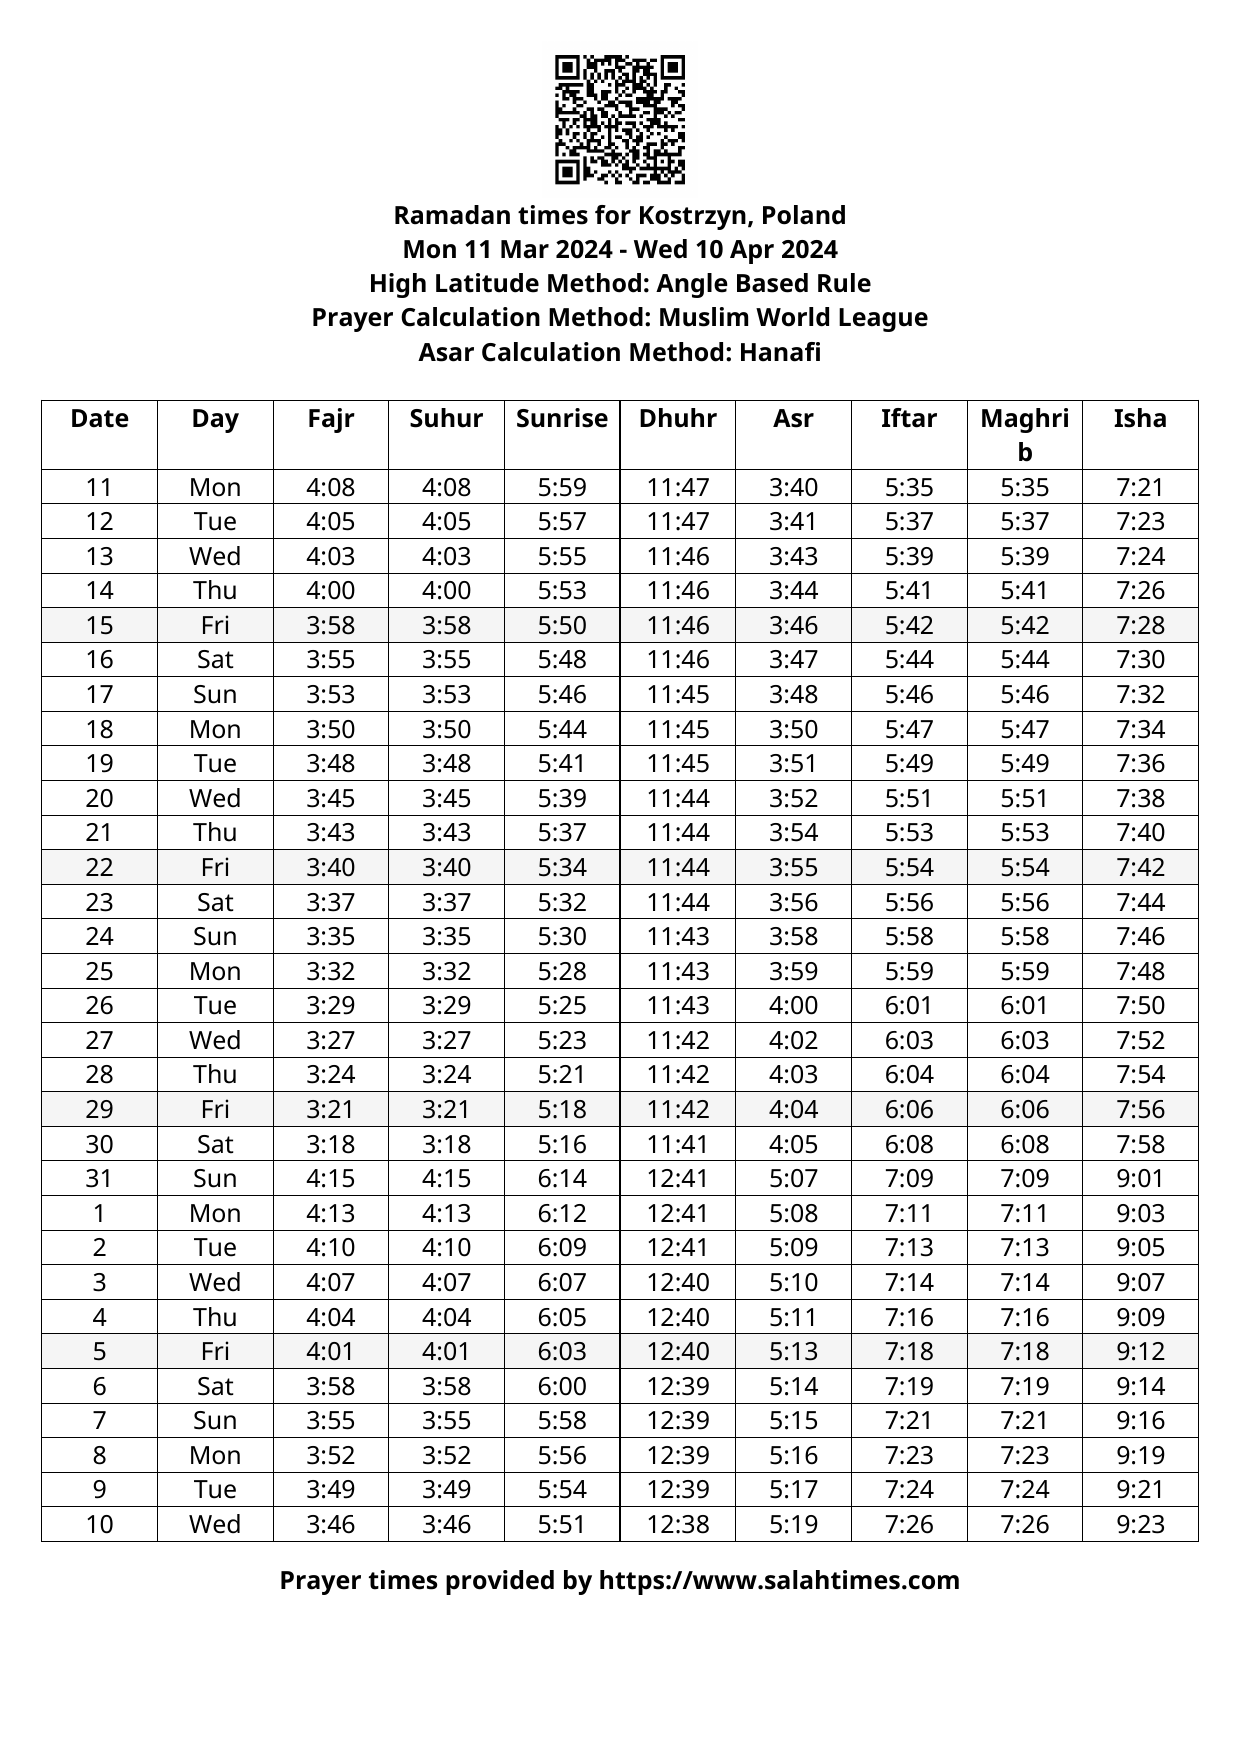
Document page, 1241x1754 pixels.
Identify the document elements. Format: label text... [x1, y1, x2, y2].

table_cell Fri [158, 1092, 273, 1126]
table_cell 4:04 [389, 1300, 504, 1333]
table_cell 7:56 [1083, 1092, 1198, 1126]
table_cell 5:16 [505, 1127, 619, 1160]
table_cell 5:14 [736, 1369, 851, 1402]
table_cell 12:38 [621, 1507, 735, 1541]
table_cell 6:01 [968, 989, 1082, 1022]
table_cell 11:45 [621, 746, 735, 780]
table_cell 11:41 [621, 1127, 735, 1160]
table_cell 6:00 [505, 1369, 619, 1402]
table_cell 7:50 [1083, 989, 1198, 1022]
table_cell 10 [42, 1507, 157, 1541]
table_header Isha [1083, 401, 1198, 469]
table_cell 11:46 [621, 643, 735, 676]
table_cell 13 [42, 539, 157, 572]
table_cell 3:43 [389, 816, 504, 849]
table_cell Thu [158, 574, 273, 607]
table_header Maghrib [968, 401, 1082, 469]
table_cell Thu [158, 1300, 273, 1333]
table_cell 7:44 [1083, 885, 1198, 918]
table_cell 17 [42, 677, 157, 711]
table_cell 3:50 [736, 712, 851, 745]
table_cell 5:53 [852, 816, 967, 849]
table_cell 3:21 [389, 1092, 504, 1126]
table_header Iftar [852, 401, 967, 469]
table_cell 22 [42, 850, 157, 884]
table_cell 5:56 [505, 1438, 619, 1472]
table_cell 5:39 [505, 781, 619, 814]
table_cell 5:48 [505, 643, 619, 676]
table_cell 7:26 [852, 1507, 967, 1541]
table_cell 7:36 [1083, 746, 1198, 780]
table_cell 7:32 [1083, 677, 1198, 711]
table_cell 3:37 [274, 885, 388, 918]
table_cell 5:08 [736, 1196, 851, 1229]
table_cell 3:47 [736, 643, 851, 676]
table_cell 5:58 [505, 1404, 619, 1437]
picture [542, 41, 699, 198]
table_cell 11:44 [621, 816, 735, 849]
table_cell 12:39 [621, 1438, 735, 1472]
table_cell 4:08 [389, 470, 504, 503]
table_cell 3:18 [389, 1127, 504, 1160]
table_cell 7:30 [1083, 643, 1198, 676]
table_cell 12:39 [621, 1404, 735, 1437]
table_header Day [158, 401, 273, 469]
table_cell 4:03 [274, 539, 388, 572]
table_cell 5:44 [852, 643, 967, 676]
table_cell 19 [42, 746, 157, 780]
table_cell 3:50 [389, 712, 504, 745]
table_cell 3:27 [389, 1023, 504, 1057]
table_cell Tue [158, 504, 273, 538]
table_cell 7:13 [968, 1231, 1082, 1264]
table_cell 5:30 [505, 919, 619, 953]
table_cell 7:26 [1083, 574, 1198, 607]
table_cell 7:34 [1083, 712, 1198, 745]
table_cell 5:58 [968, 919, 1082, 953]
table_cell 28 [42, 1058, 157, 1091]
table_cell 3:55 [274, 643, 388, 676]
table_cell 7:24 [1083, 539, 1198, 572]
table_cell 31 [42, 1161, 157, 1195]
table_cell 5:58 [852, 919, 967, 953]
table_cell 11:44 [621, 850, 735, 884]
table_cell 3:40 [389, 850, 504, 884]
table_cell 3:55 [736, 850, 851, 884]
table_cell Mon [158, 954, 273, 987]
table_cell 4:03 [389, 539, 504, 572]
table_cell 5:59 [505, 470, 619, 503]
table_cell 5:09 [736, 1231, 851, 1264]
table_cell 5 [42, 1334, 157, 1368]
table_cell 11:43 [621, 919, 735, 953]
table_cell 3:45 [274, 781, 388, 814]
table_cell 5:51 [968, 781, 1082, 814]
table_cell 2 [42, 1231, 157, 1264]
table_cell 9:01 [1083, 1161, 1198, 1195]
table_cell 23 [42, 885, 157, 918]
table_cell 7:54 [1083, 1058, 1198, 1091]
table_cell 5:54 [968, 850, 1082, 884]
table_cell 5:59 [852, 954, 967, 987]
table_cell 3:52 [736, 781, 851, 814]
table_cell 9:12 [1083, 1334, 1198, 1368]
table_cell 7:11 [968, 1196, 1082, 1229]
table_cell 6:04 [852, 1058, 967, 1091]
table_cell 3:53 [274, 677, 388, 711]
table_cell 9:16 [1083, 1404, 1198, 1437]
table_cell Fri [158, 850, 273, 884]
table_cell Mon [158, 712, 273, 745]
table_cell 12:41 [621, 1231, 735, 1264]
table_cell 7:19 [852, 1369, 967, 1402]
table_cell 4:00 [389, 574, 504, 607]
table_cell Mon [158, 470, 273, 503]
table_cell 3:49 [389, 1473, 504, 1506]
table_cell 3:51 [736, 746, 851, 780]
table_cell 4:15 [389, 1161, 504, 1195]
table_cell Thu [158, 1058, 273, 1091]
table_cell 5:47 [852, 712, 967, 745]
table_cell 5:46 [505, 677, 619, 711]
table_cell 9:21 [1083, 1473, 1198, 1506]
table_cell 3:58 [389, 1369, 504, 1402]
table_cell 7:09 [968, 1161, 1082, 1195]
table_cell 5:57 [505, 504, 619, 538]
table_cell 5:49 [852, 746, 967, 780]
table_cell 4:10 [274, 1231, 388, 1264]
table_cell 7:46 [1083, 919, 1198, 953]
table_cell 7:14 [852, 1265, 967, 1299]
table_cell 9:05 [1083, 1231, 1198, 1264]
table_cell 29 [42, 1092, 157, 1126]
table_cell 7:26 [968, 1507, 1082, 1541]
table_header Fajr [274, 401, 388, 469]
table_cell 11:45 [621, 677, 735, 711]
table_cell 5:41 [505, 746, 619, 780]
table_cell 5:37 [505, 816, 619, 849]
table_cell 18 [42, 712, 157, 745]
table_cell 21 [42, 816, 157, 849]
table_cell 3:32 [389, 954, 504, 987]
table_cell 9:03 [1083, 1196, 1198, 1229]
table_cell 6:07 [505, 1265, 619, 1299]
table_cell 11:44 [621, 781, 735, 814]
table_header Suhur [389, 401, 504, 469]
table_cell 5:37 [852, 504, 967, 538]
table_cell 4:07 [389, 1265, 504, 1299]
table_cell 4:04 [736, 1092, 851, 1126]
table_cell 15 [42, 608, 157, 642]
table_cell 7:14 [968, 1265, 1082, 1299]
table_cell 4:08 [274, 470, 388, 503]
table_cell 12:39 [621, 1473, 735, 1506]
table_cell 27 [42, 1023, 157, 1057]
table_cell 3:46 [274, 1507, 388, 1541]
table_cell 5:46 [968, 677, 1082, 711]
table_cell 9:14 [1083, 1369, 1198, 1402]
table_cell 9 [42, 1473, 157, 1506]
table_cell 5:17 [736, 1473, 851, 1506]
table_cell 3:48 [736, 677, 851, 711]
table_cell 4:00 [274, 574, 388, 607]
table_cell 7:24 [852, 1473, 967, 1506]
table_cell 3:53 [389, 677, 504, 711]
table_cell Tue [158, 1473, 273, 1506]
table_cell 1 [42, 1196, 157, 1229]
table_cell 24 [42, 919, 157, 953]
table_cell Mon [158, 1196, 273, 1229]
table_cell Sun [158, 1161, 273, 1195]
table_cell 7:13 [852, 1231, 967, 1264]
table_cell 5:49 [968, 746, 1082, 780]
table_cell 6:08 [852, 1127, 967, 1160]
table_cell 5:23 [505, 1023, 619, 1057]
table_cell 26 [42, 989, 157, 1022]
table_cell 4:03 [736, 1058, 851, 1091]
table_cell 11:42 [621, 1092, 735, 1126]
table_cell 5:50 [505, 608, 619, 642]
table_cell 12:41 [621, 1196, 735, 1229]
table_cell 4:05 [274, 504, 388, 538]
table_cell Sun [158, 919, 273, 953]
table_cell 5:16 [736, 1438, 851, 1472]
table_cell 6:08 [968, 1127, 1082, 1160]
table_cell 5:51 [505, 1507, 619, 1541]
table_cell 4:15 [274, 1161, 388, 1195]
table_cell 6:09 [505, 1231, 619, 1264]
table_cell 3:29 [274, 989, 388, 1022]
table_cell 3:18 [274, 1127, 388, 1160]
table_cell 20 [42, 781, 157, 814]
table_cell 3:45 [389, 781, 504, 814]
table_cell 3:43 [736, 539, 851, 572]
table_cell 5:53 [968, 816, 1082, 849]
text Asar Calculation Method: Hanafi [42, 334, 1198, 368]
table_cell 5:37 [968, 504, 1082, 538]
table_cell 6:14 [505, 1161, 619, 1195]
table_cell 3:54 [736, 816, 851, 849]
table_cell 7:23 [852, 1438, 967, 1472]
text Mon 11 Mar 2024 - Wed 10 Apr 2024 [42, 232, 1198, 266]
table_cell 3:41 [736, 504, 851, 538]
table_cell 5:53 [505, 574, 619, 607]
table_header Date [42, 401, 157, 469]
table_cell 7:24 [968, 1473, 1082, 1506]
table_cell Thu [158, 816, 273, 849]
table_cell 7:28 [1083, 608, 1198, 642]
table_cell 7:40 [1083, 816, 1198, 849]
table_cell 12 [42, 504, 157, 538]
table_cell 11:42 [621, 1023, 735, 1057]
table_cell 16 [42, 643, 157, 676]
table_cell 6:06 [968, 1092, 1082, 1126]
table_cell 11:43 [621, 989, 735, 1022]
table_cell 5:35 [852, 470, 967, 503]
table_cell 11:43 [621, 954, 735, 987]
table_cell 5:42 [968, 608, 1082, 642]
table_cell 4:05 [736, 1127, 851, 1160]
table_cell 4:02 [736, 1023, 851, 1057]
table_cell 12:40 [621, 1300, 735, 1333]
table_cell 7:21 [1083, 470, 1198, 503]
table_cell 9:07 [1083, 1265, 1198, 1299]
text High Latitude Method: Angle Based Rule [42, 266, 1198, 300]
table_cell 7:09 [852, 1161, 967, 1195]
table_cell 5:59 [968, 954, 1082, 987]
table_cell Wed [158, 781, 273, 814]
table_cell 5:21 [505, 1058, 619, 1091]
table_cell 5:56 [852, 885, 967, 918]
table_header Asr [736, 401, 851, 469]
table_cell 6 [42, 1369, 157, 1402]
table_cell Sat [158, 885, 273, 918]
table_cell 5:07 [736, 1161, 851, 1195]
table_cell 7 [42, 1404, 157, 1437]
table_cell 12:40 [621, 1334, 735, 1368]
table_cell 5:54 [852, 850, 967, 884]
table_cell 4:01 [274, 1334, 388, 1368]
table_cell 3:43 [274, 816, 388, 849]
table_cell 3:46 [389, 1507, 504, 1541]
table_cell 7:21 [852, 1404, 967, 1437]
table_cell 3:46 [736, 608, 851, 642]
table_cell 3:40 [736, 470, 851, 503]
table_cell 7:18 [852, 1334, 967, 1368]
table_cell 4:13 [389, 1196, 504, 1229]
table_cell 3:59 [736, 954, 851, 987]
table_cell 12:40 [621, 1265, 735, 1299]
table_cell 5:41 [968, 574, 1082, 607]
table_header Dhuhr [621, 401, 735, 469]
table_header Sunrise [505, 401, 619, 469]
table_cell 12:39 [621, 1369, 735, 1402]
table_cell 12:41 [621, 1161, 735, 1195]
table_cell 6:12 [505, 1196, 619, 1229]
table_cell Sat [158, 1369, 273, 1402]
table_cell Tue [158, 989, 273, 1022]
table_cell Mon [158, 1438, 273, 1472]
table_cell Wed [158, 539, 273, 572]
table_cell 5:19 [736, 1507, 851, 1541]
table_cell 30 [42, 1127, 157, 1160]
table_cell 7:23 [1083, 504, 1198, 538]
table_cell 5:51 [852, 781, 967, 814]
table_cell 3:58 [274, 608, 388, 642]
table_cell 7:19 [968, 1369, 1082, 1402]
table_cell 3:29 [389, 989, 504, 1022]
table_cell 11:46 [621, 574, 735, 607]
table_cell 3:49 [274, 1473, 388, 1506]
table_cell 6:04 [968, 1058, 1082, 1091]
text Prayer times provided by https://www.salahtimes.com [42, 1563, 1198, 1597]
table_cell 5:32 [505, 885, 619, 918]
table_cell 3:24 [274, 1058, 388, 1091]
table_cell 7:16 [852, 1300, 967, 1333]
table_cell 5:28 [505, 954, 619, 987]
table_cell 5:15 [736, 1404, 851, 1437]
table_cell 7:21 [968, 1404, 1082, 1437]
table_cell 4:00 [736, 989, 851, 1022]
table_cell 11:44 [621, 885, 735, 918]
table_cell 7:16 [968, 1300, 1082, 1333]
table_cell Fri [158, 1334, 273, 1368]
table_cell 4:01 [389, 1334, 504, 1368]
table_cell 5:39 [852, 539, 967, 572]
table_cell 5:42 [852, 608, 967, 642]
table_cell 7:11 [852, 1196, 967, 1229]
table_cell 3 [42, 1265, 157, 1299]
table_cell 3:44 [736, 574, 851, 607]
table_cell 11:46 [621, 539, 735, 572]
table_cell 3:52 [274, 1438, 388, 1472]
table_cell 7:58 [1083, 1127, 1198, 1160]
table_cell 3:48 [389, 746, 504, 780]
table_cell 5:25 [505, 989, 619, 1022]
table_cell Sat [158, 1127, 273, 1160]
table_cell 9:09 [1083, 1300, 1198, 1333]
table_cell 3:24 [389, 1058, 504, 1091]
table_cell Tue [158, 746, 273, 780]
table_cell 5:44 [505, 712, 619, 745]
table_cell 5:35 [968, 470, 1082, 503]
table_cell 11 [42, 470, 157, 503]
table_cell 3:35 [274, 919, 388, 953]
table_cell 3:27 [274, 1023, 388, 1057]
text Ramadan times for Kostrzyn, Poland [42, 198, 1198, 232]
table_cell 6:05 [505, 1300, 619, 1333]
table_cell 3:56 [736, 885, 851, 918]
table_cell 4:10 [389, 1231, 504, 1264]
table_cell 9:23 [1083, 1507, 1198, 1541]
table_cell 3:55 [389, 643, 504, 676]
text Prayer Calculation Method: Muslim World League [42, 300, 1198, 334]
table_cell 6:06 [852, 1092, 967, 1126]
table_cell 6:03 [505, 1334, 619, 1368]
table_cell 11:42 [621, 1058, 735, 1091]
table_cell 4:07 [274, 1265, 388, 1299]
table_cell 11:47 [621, 470, 735, 503]
table_cell 3:37 [389, 885, 504, 918]
table_cell 3:52 [389, 1438, 504, 1472]
table_cell 3:40 [274, 850, 388, 884]
table_cell 25 [42, 954, 157, 987]
table_cell 7:42 [1083, 850, 1198, 884]
table_cell 7:18 [968, 1334, 1082, 1368]
table_cell 5:56 [968, 885, 1082, 918]
table_cell 5:10 [736, 1265, 851, 1299]
table_cell 7:23 [968, 1438, 1082, 1472]
table_cell 9:19 [1083, 1438, 1198, 1472]
table_cell 3:32 [274, 954, 388, 987]
table_cell 5:46 [852, 677, 967, 711]
table_cell 11:45 [621, 712, 735, 745]
table_cell Fri [158, 608, 273, 642]
table_cell 3:55 [389, 1404, 504, 1437]
table_cell 4:04 [274, 1300, 388, 1333]
table_cell 5:18 [505, 1092, 619, 1126]
table_cell 5:44 [968, 643, 1082, 676]
table_cell Sun [158, 677, 273, 711]
table_cell 11:47 [621, 504, 735, 538]
table_cell 7:52 [1083, 1023, 1198, 1057]
table_cell 5:54 [505, 1473, 619, 1506]
table_cell 8 [42, 1438, 157, 1472]
table_cell 7:38 [1083, 781, 1198, 814]
table_cell 3:21 [274, 1092, 388, 1126]
table_cell 3:58 [389, 608, 504, 642]
table_cell 14 [42, 574, 157, 607]
table_cell 3:58 [274, 1369, 388, 1402]
table_cell 5:55 [505, 539, 619, 572]
table_cell 3:55 [274, 1404, 388, 1437]
table_cell 5:34 [505, 850, 619, 884]
table_cell Tue [158, 1231, 273, 1264]
table_cell 5:11 [736, 1300, 851, 1333]
table_cell 3:58 [736, 919, 851, 953]
table_cell 5:39 [968, 539, 1082, 572]
table_cell 5:41 [852, 574, 967, 607]
table_cell 4 [42, 1300, 157, 1333]
table_cell Wed [158, 1507, 273, 1541]
table_cell Wed [158, 1265, 273, 1299]
table_cell Sat [158, 643, 273, 676]
table_cell 11:46 [621, 608, 735, 642]
table_cell 4:13 [274, 1196, 388, 1229]
table_cell 3:35 [389, 919, 504, 953]
table_cell 3:48 [274, 746, 388, 780]
table_cell Sun [158, 1404, 273, 1437]
table_cell 6:03 [968, 1023, 1082, 1057]
table_cell 6:01 [852, 989, 967, 1022]
table_cell 3:50 [274, 712, 388, 745]
table_cell 6:03 [852, 1023, 967, 1057]
table_cell 5:13 [736, 1334, 851, 1368]
table_cell 7:48 [1083, 954, 1198, 987]
table_cell 4:05 [389, 504, 504, 538]
table_cell 5:47 [968, 712, 1082, 745]
table_cell Wed [158, 1023, 273, 1057]
